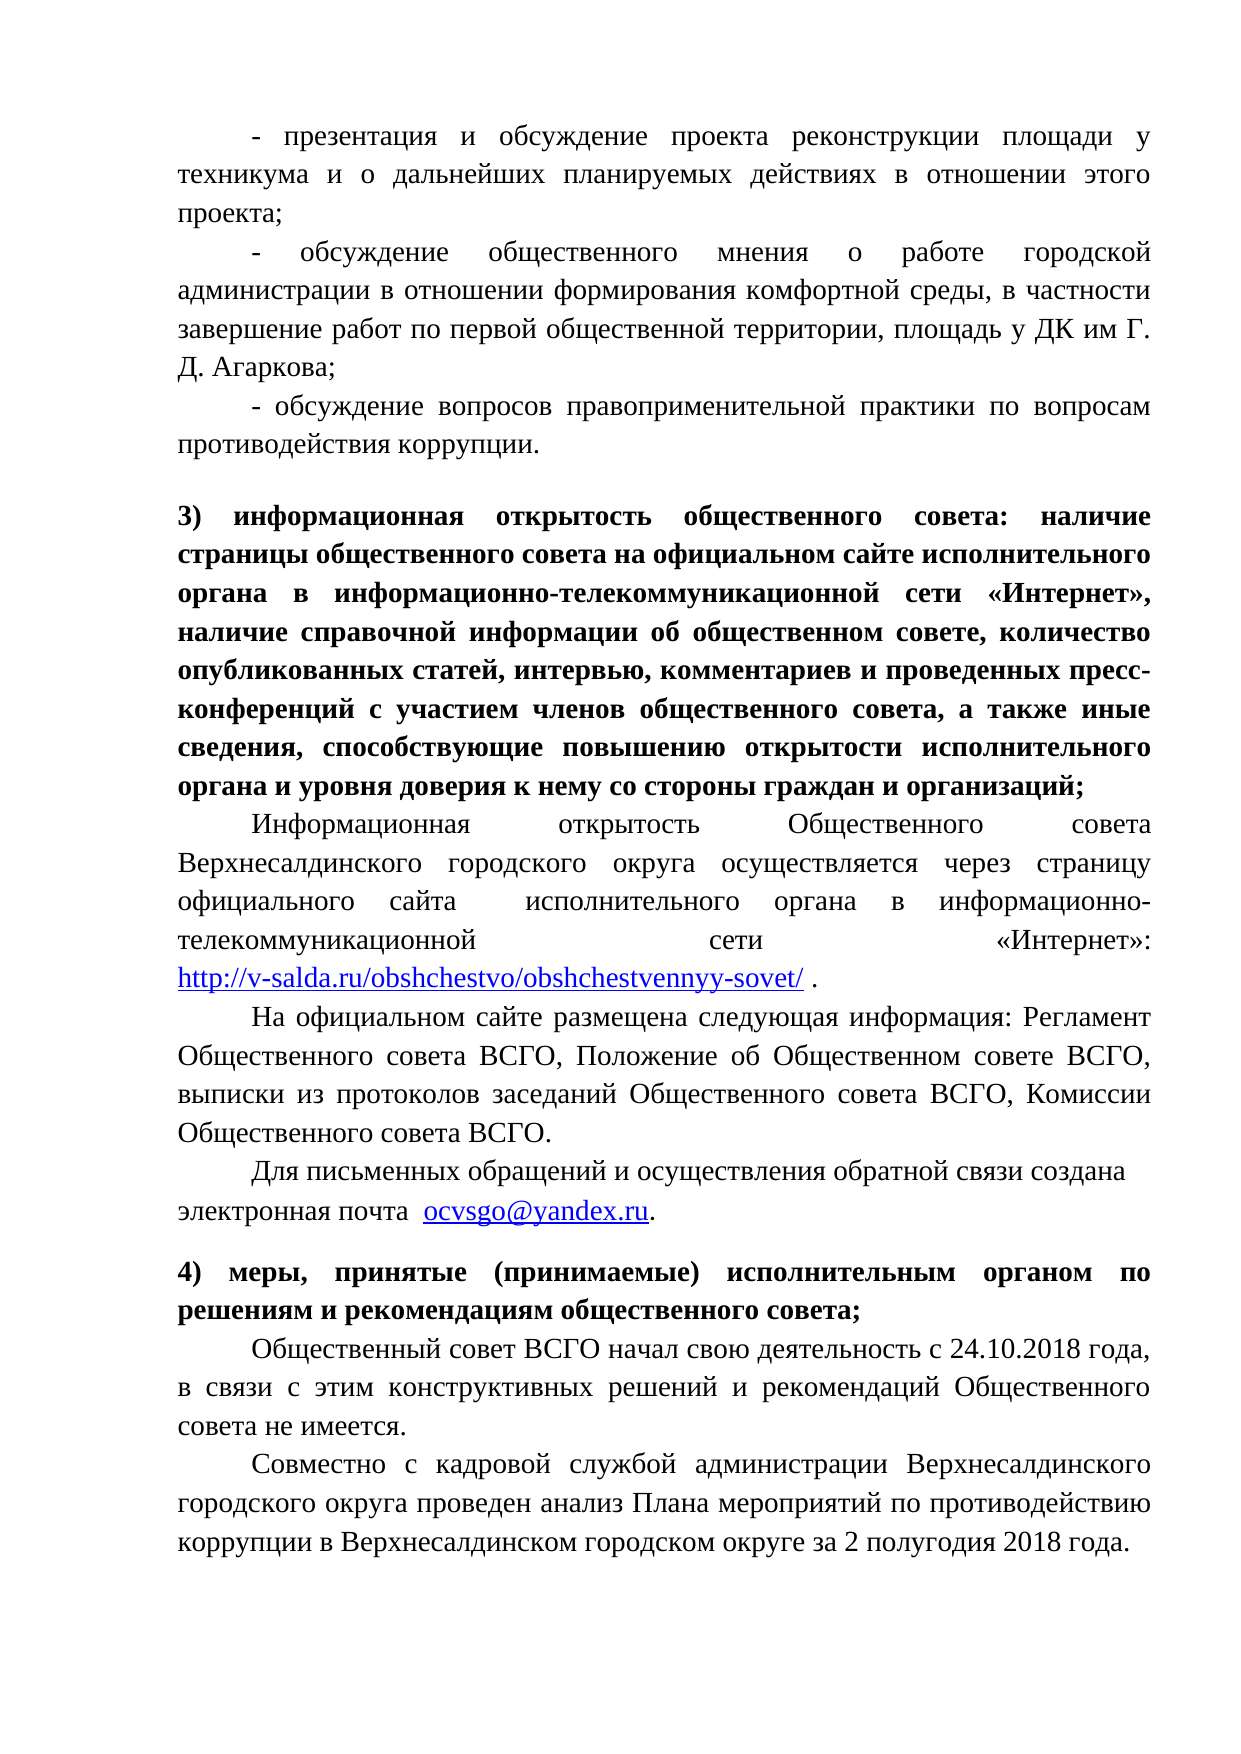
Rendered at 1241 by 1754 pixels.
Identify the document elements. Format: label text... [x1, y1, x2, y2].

text - обсуждение общественного мнения о работе городской администрации в отношении формирования комфортной среды, в частности завершение работ по первой общественной территории, площадь у ДК им Г. Д. Агаркова; [177, 234, 1152, 383]
text - презентация и обсуждение проекта реконструкции площади у техникума и о дальнейших планируемых действиях в отношении этого проекта; [177, 118, 1152, 229]
text Совместно с кадровой службой администрации Верхнесалдинского городского округа проведен анализ Плана мероприятий по противодействию коррупции в Верхнесалдинском городском округе за 2 полугодия 2018 года. [177, 1447, 1152, 1557]
text Информационная открытость Общественного совета Верхнесалдинского городского округа осуществляется через страницу официального сайта исполнительного органа в информационно-телекоммуникационной сети «Интернет»: http://v-salda.ru/obshchestvo/obshchestvennyy-sovet/ . [177, 806, 1152, 994]
text 4) меры, принятые (принимаемые) исполнительным органом по решениям и рекомендациям общественного совета; [177, 1254, 1152, 1326]
text 3) информационная открытость общественного совета: наличие страницы общественного совета на официальном сайте исполнительного органа в информационно-телекоммуникационной сети «Интернет», наличие справочной информации об общественном совете, количество опубликованных статей, интервью, комментариев и проведенных пресс-конференций с участием членов общественного совета, а также иные сведения, способствующие повышению открытости исполнительного органа и уровня доверия к нему со стороны граждан и организаций; [177, 498, 1152, 801]
text Общественный совет ВСГО начал свою деятельность с 24.10.2018 года, в связи с этим конструктивных решений и рекомендаций Общественного совета не имеется. [177, 1331, 1152, 1442]
text Для письменных обращений и осуществления обратной связи создана электронная почта ocvsgo@yandex.ru. [177, 1153, 1152, 1228]
text На официальном сайте размещена следующая информация: Регламент Общественного совета ВСГО, Положение об Общественном совете ВСГО, выписки из протоколов заседаний Общественного совета ВСГО, Комиссии Общественного совета ВСГО. [177, 999, 1152, 1148]
text - обсуждение вопросов правоприменительной практики по вопросам противодействия коррупции. [177, 388, 1152, 460]
